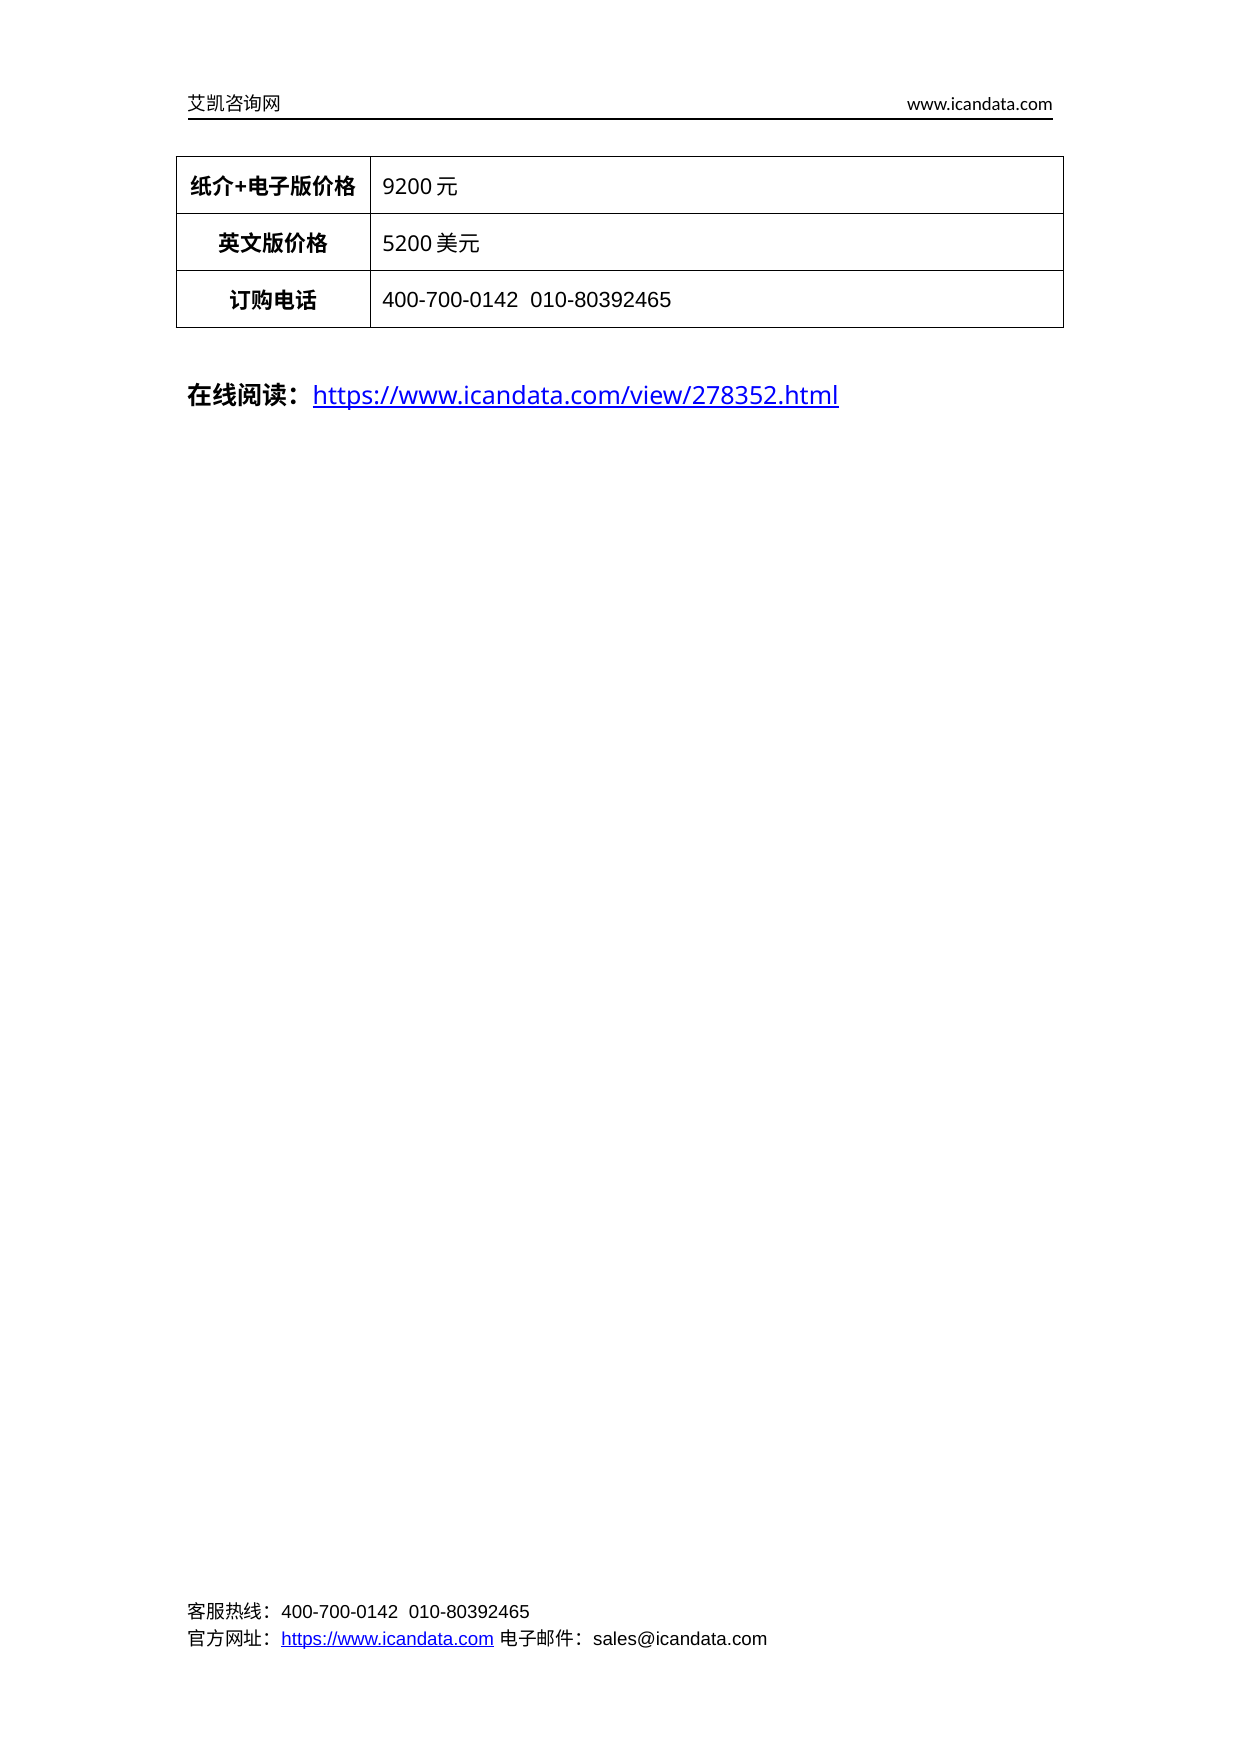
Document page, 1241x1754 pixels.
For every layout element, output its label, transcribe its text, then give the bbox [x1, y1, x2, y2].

table_cell 5200美元 [371, 214, 1063, 270]
table_cell 9200元 [371, 157, 1063, 213]
table_cell 400-700-0142 010-80392465 [371, 271, 1063, 327]
text 在线阅读：https://www.icandata.com/view/278352.html [187, 361, 1053, 426]
table_cell 纸介+电子版价格 [177, 157, 370, 213]
table_cell 订购电话 [177, 271, 370, 327]
table_cell 英文版价格 [177, 214, 370, 270]
